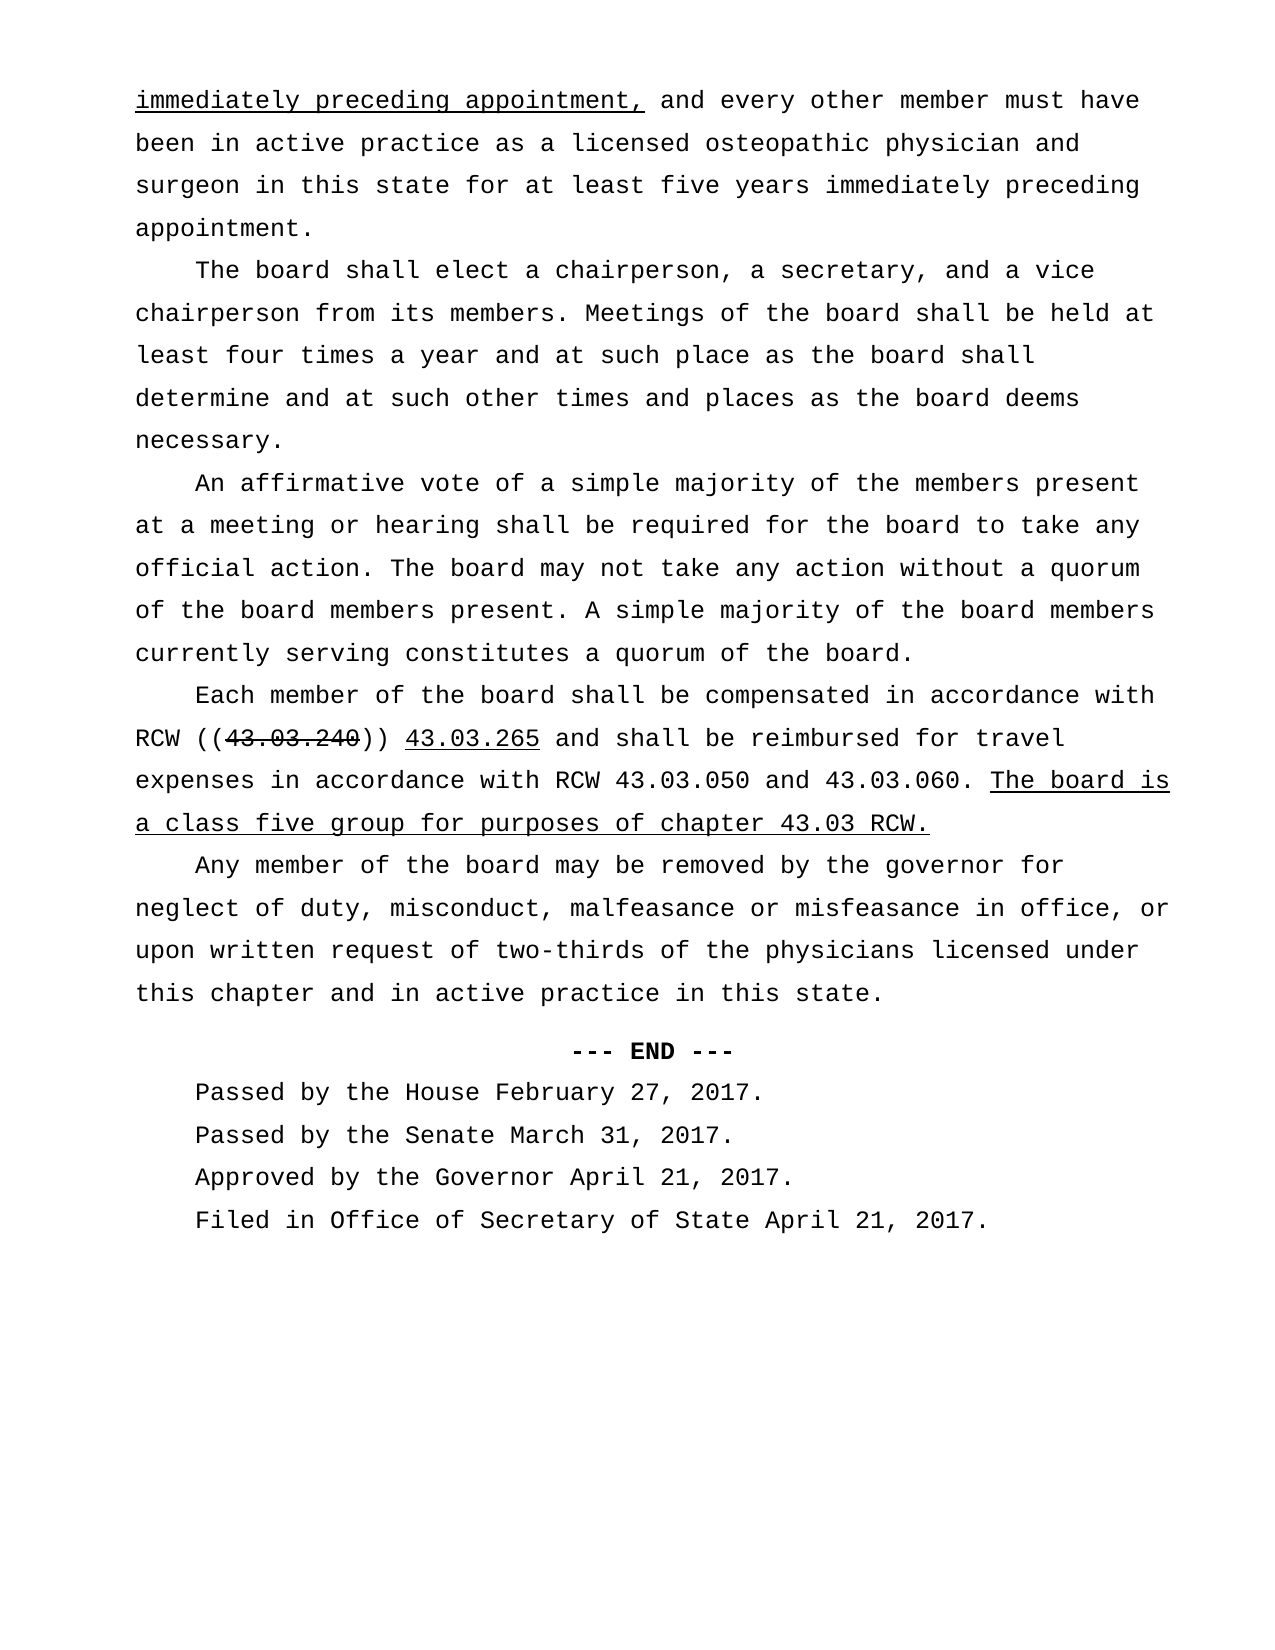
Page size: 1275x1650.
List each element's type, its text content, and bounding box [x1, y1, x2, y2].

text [135, 75, 1170, 245]
text The board shall elect a chairperson, a secretary, and a vice chairperson from its members. Meetings of the board shall be held at least four times a year and at such place as the board shall determine and at such other times and places as the board deems necessary. [135, 245, 1170, 457]
text Any member of the board may be removed by the governor for neglect of duty, misconduct, malfeasance or misfeasance in office, or upon written request of two-thirds of the physicians licensed under this chapter and in active practice in this state. [135, 840, 1170, 1010]
text An affirmative vote of a simple majority of the members present at a meeting or hearing shall be required for the board to take any official action. The board may not take any action without a quorum of the board members present. A simple majority of the board members currently serving constitutes a quorum of the board. [135, 457, 1170, 670]
text Each member of the board shall be compensated in accordance with RCW ((43.03.240)) 43.03.265 and shall be reimbursed for travel expenses in accordance with RCW 43.03.050 and 43.03.060. The board is a class five group for purposes of chapter 43.03 RCW. [135, 670, 1170, 840]
text --- END --- [135, 1038, 1170, 1067]
text Filed in Office of Secretary of State April 21, 2017. [135, 1194, 1170, 1237]
text Passed by the House February 27, 2017. [135, 1067, 1170, 1109]
text Approved by the Governor April 21, 2017. [135, 1152, 1170, 1194]
text Passed by the Senate March 31, 2017. [135, 1109, 1170, 1152]
